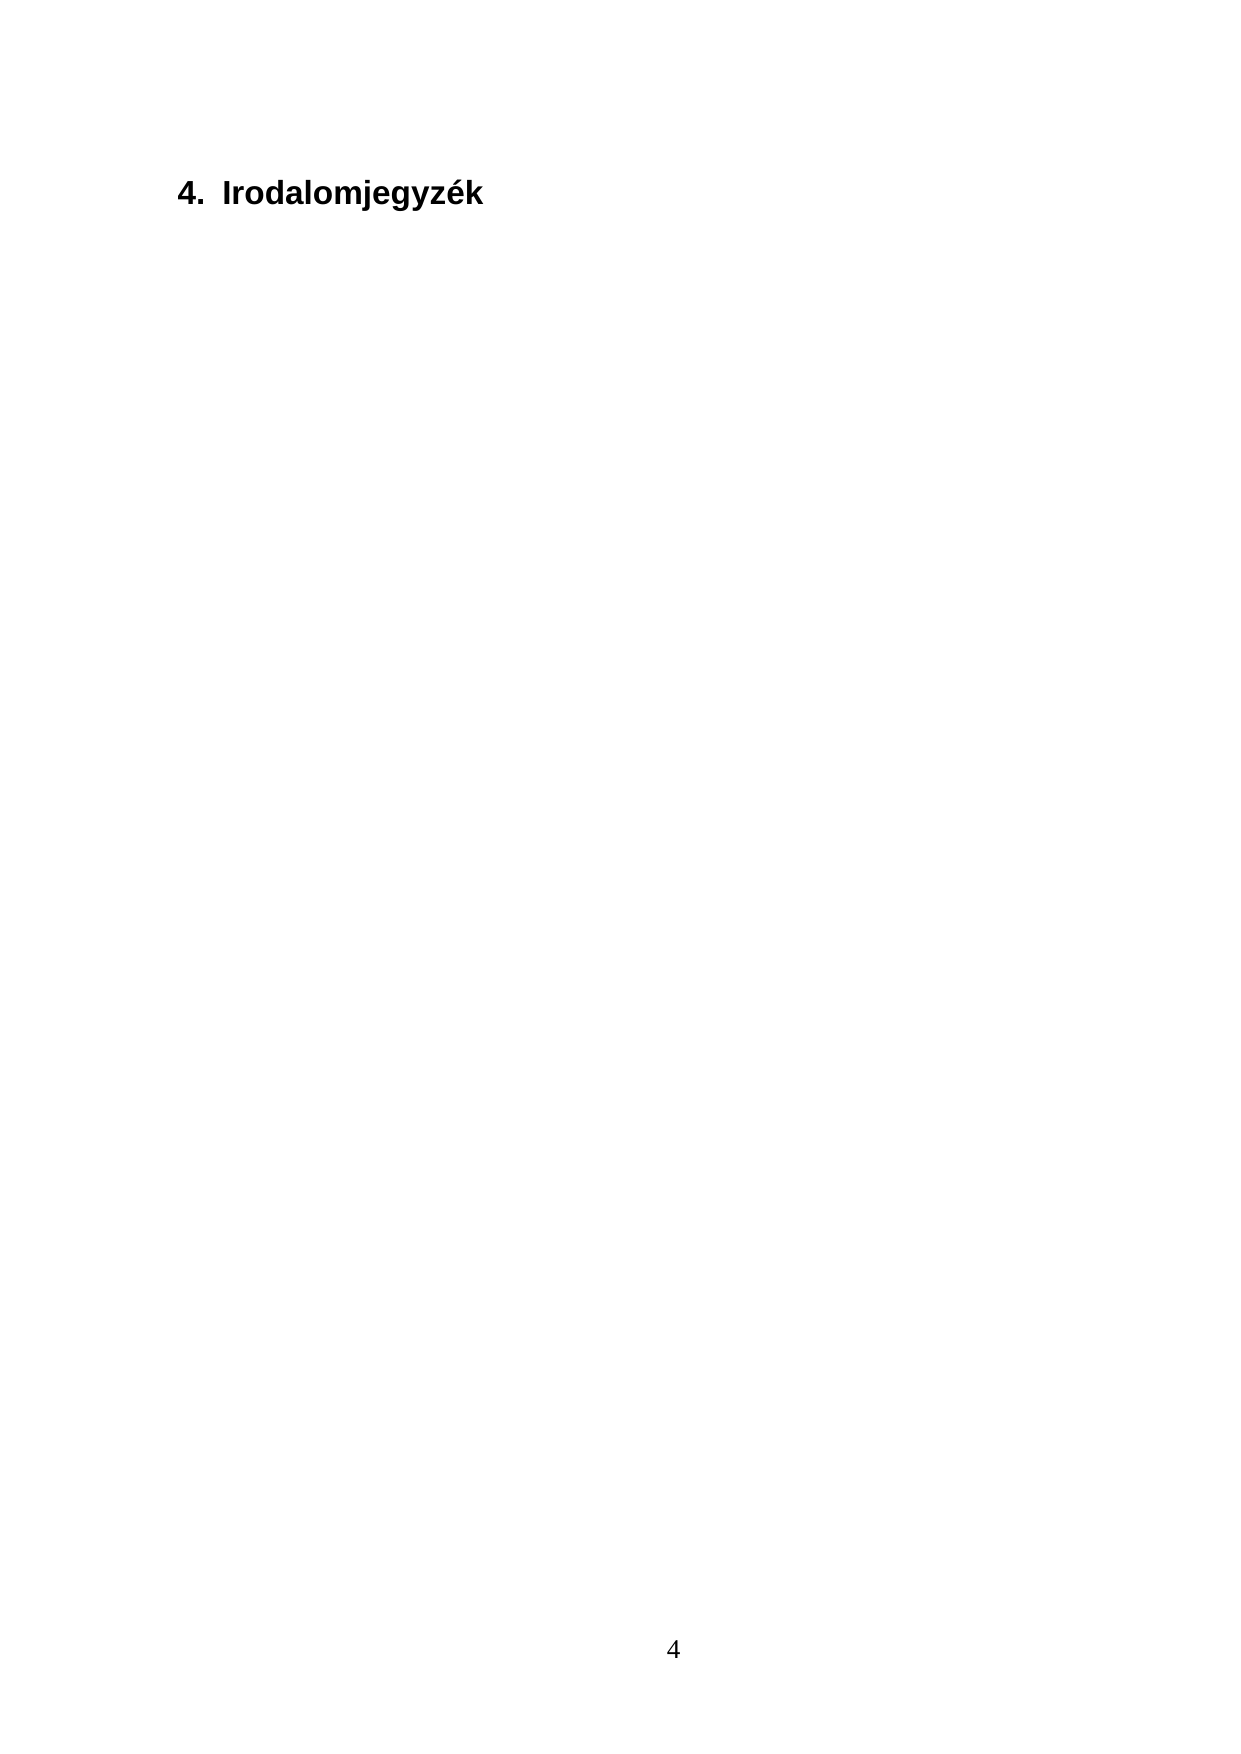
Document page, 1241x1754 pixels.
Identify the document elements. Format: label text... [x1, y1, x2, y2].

subtitle Irodalomjegyzék [177, 173, 1122, 211]
